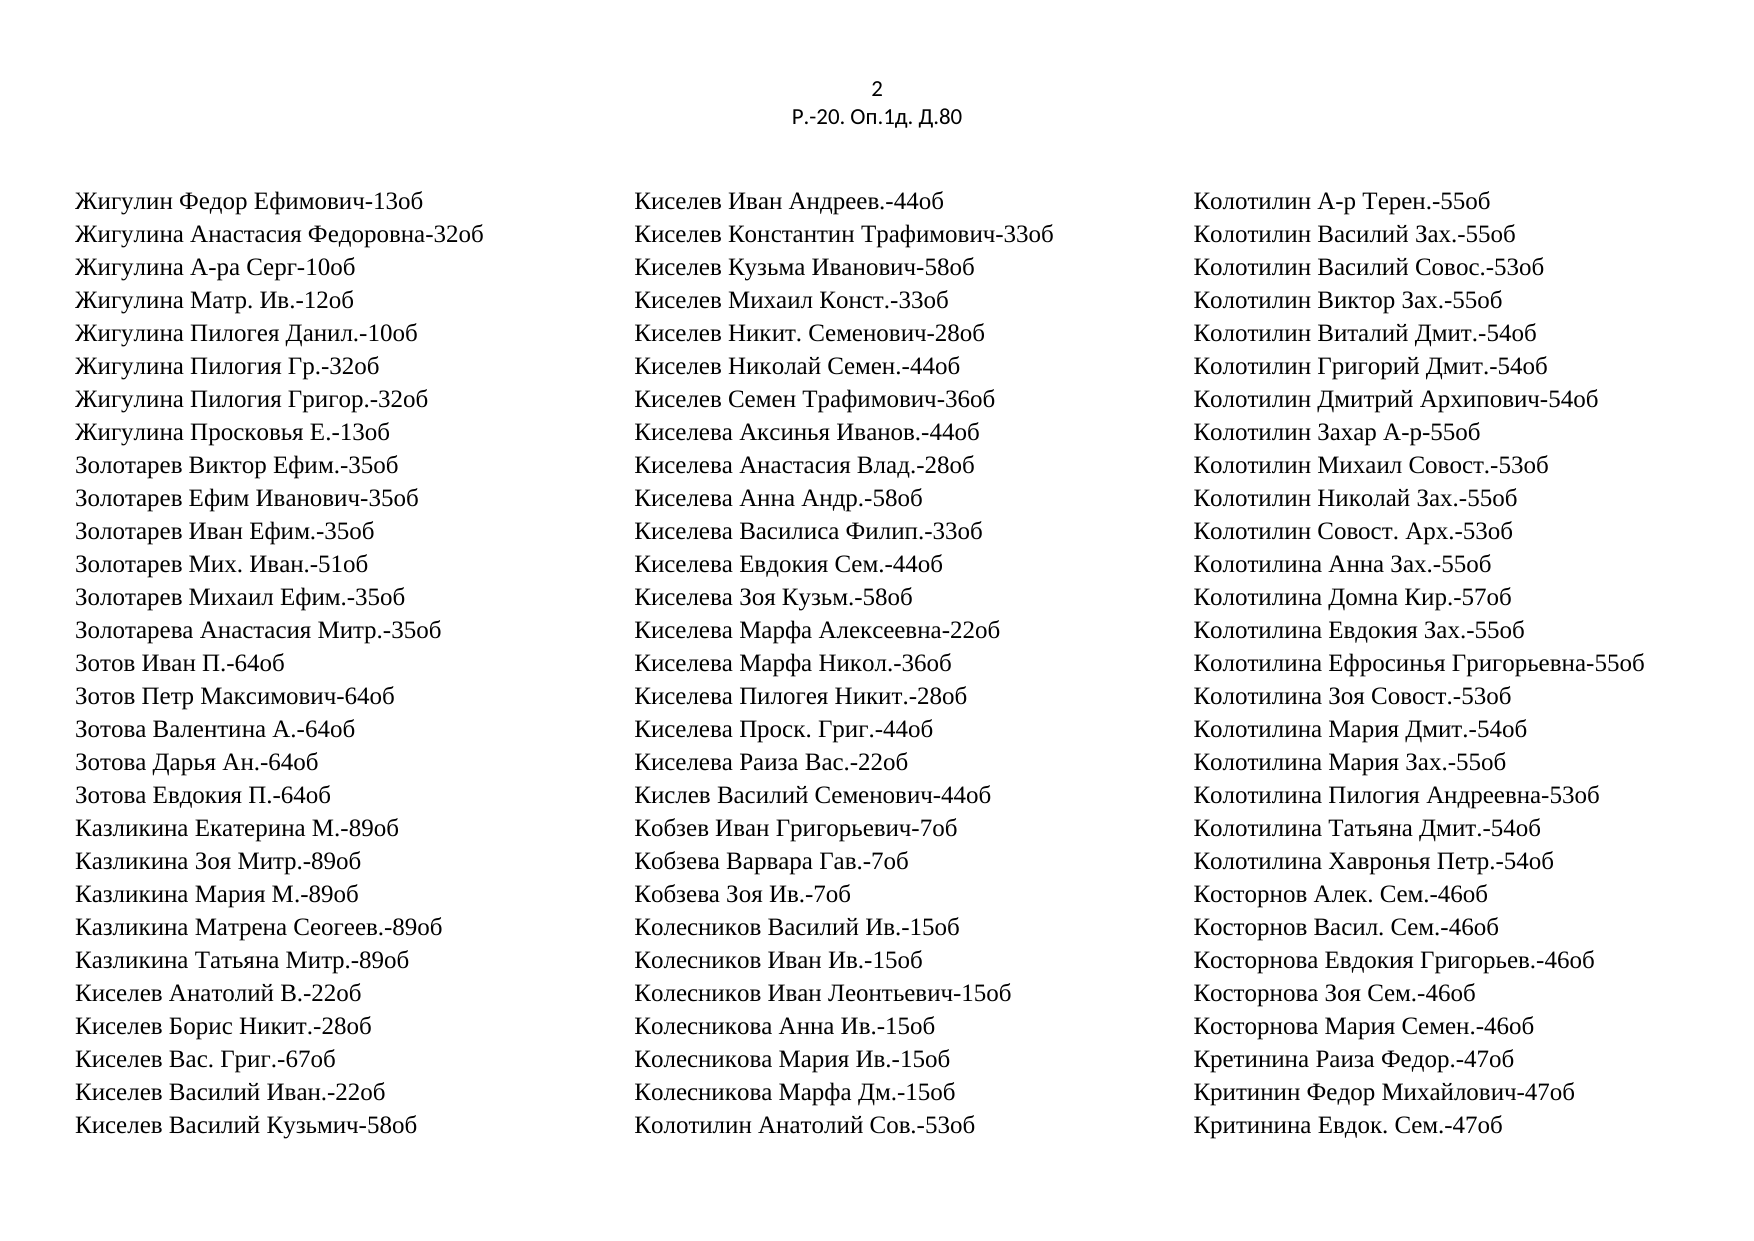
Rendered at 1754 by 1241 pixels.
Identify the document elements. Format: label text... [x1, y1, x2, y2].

text Жигулина Просковья Е.-13об [75, 417, 560, 446]
text Зотов Петр Максимович-64об [75, 681, 560, 710]
text Колесникова Анна Ив.-15об [634, 1011, 1119, 1040]
text Колесников Иван Ив.-15об [634, 945, 1119, 974]
text Колотилин Василий Совос.-53об [1193, 252, 1679, 281]
text Казликина Матрена Сеогеев.-89об [75, 912, 560, 941]
text Косторнова Мария Семен.-46об [1193, 1011, 1679, 1040]
text Колотилин Совост. Арх.-53об [1193, 516, 1679, 545]
text Жигулина Матр. Ив.-12об [75, 285, 560, 314]
text Киселев Василий Иван.-22об [75, 1077, 560, 1106]
text Киселева Анна Андр.-58об [634, 483, 1119, 512]
text Казликина Мария М.-89об [75, 879, 560, 908]
text Киселев Николай Семен.-44об [634, 351, 1119, 380]
text Колотилина Ефросинья Григорьевна-55об [1193, 648, 1679, 677]
text Киселев Кузьма Иванович-58об [634, 252, 1119, 281]
text Золотарев Ефим Иванович-35об [75, 483, 560, 512]
text Колесникова Марфа Дм.-15об [634, 1077, 1119, 1106]
text Колотилин Виктор Зах.-55об [1193, 285, 1679, 314]
text Жигулина А-ра Серг-10об [75, 252, 560, 281]
text Зотова Дарья Ан.-64об [75, 747, 560, 776]
text Колотилин А-р Терен.-55об [1193, 186, 1679, 214]
text Критинин Федор Михайлович-47об [1193, 1077, 1679, 1106]
text Киселев Борис Никит.-28об [75, 1011, 560, 1040]
text Золотарев Михаил Ефим.-35об [75, 582, 560, 611]
text Колотилин Захар А-р-55об [1193, 417, 1679, 446]
text Киселев Анатолий В.-22об [75, 978, 560, 1007]
text Золотарев Иван Ефим.-35об [75, 516, 560, 545]
text Золотарев Виктор Ефим.-35об [75, 450, 560, 479]
text Киселев Константин Трафимович-33об [634, 219, 1119, 248]
text Критинина Евдок. Сем.-47об [1193, 1110, 1679, 1139]
text Жигулина Анастасия Федоровна-32об [75, 219, 560, 248]
text Зотов Иван П.-64об [75, 648, 560, 677]
text Золотарев Мих. Иван.-51об [75, 549, 560, 578]
text Колотилина Домна Кир.-57об [1193, 582, 1679, 611]
text Колотилин Григорий Дмит.-54об [1193, 351, 1679, 380]
text Колотилина Мария Дмит.-54об [1193, 714, 1679, 743]
text Киселев Вас. Григ.-67об [75, 1044, 560, 1073]
text Киселева Василиса Филип.-33об [634, 516, 1119, 545]
text Колесников Василий Ив.-15об [634, 912, 1119, 941]
text Колесников Иван Леонтьевич-15об [634, 978, 1119, 1007]
text Киселев Михаил Конст.-33об [634, 285, 1119, 314]
text Колотилина Хавронья Петр.-54об [1193, 846, 1679, 875]
text Жигулина Пилогия Григор.-32об [75, 384, 560, 413]
text Колотилина Пилогия Андреевна-53об [1193, 780, 1679, 809]
text Колотилин Виталий Дмит.-54об [1193, 318, 1679, 347]
text Киселева Аксинья Иванов.-44об [634, 417, 1119, 446]
text Киселев Никит. Семенович-28об [634, 318, 1119, 347]
text Колотилин Михаил Совост.-53об [1193, 450, 1679, 479]
text Зотова Евдокия П.-64об [75, 780, 560, 809]
text Колотилин Николай Зах.-55об [1193, 483, 1679, 512]
text Косторнова Евдокия Григорьев.-46об [1193, 945, 1679, 974]
text Кобзева Зоя Ив.-7об [634, 879, 1119, 908]
text Косторнов Васил. Сем.-46об [1193, 912, 1679, 941]
text Киселев Семен Трафимович-36об [634, 384, 1119, 413]
text Колотилин Василий Зах.-55об [1193, 219, 1679, 248]
text Киселева Раиза Вас.-22об [634, 747, 1119, 776]
text Колесникова Мария Ив.-15об [634, 1044, 1119, 1073]
text Казликина Екатерина М.-89об [75, 813, 560, 842]
text Казликина Зоя Митр.-89об [75, 846, 560, 875]
text Колотилина Зоя Совост.-53об [1193, 681, 1679, 710]
text Киселева Евдокия Сем.-44об [634, 549, 1119, 578]
text Жигулина Пилогия Гр.-32об [75, 351, 560, 380]
text Кислев Василий Семенович-44об [634, 780, 1119, 809]
text Киселева Анастасия Влад.-28об [634, 450, 1119, 479]
text Киселев Василий Кузьмич-58об [75, 1110, 560, 1139]
text Кретинина Раиза Федор.-47об [1193, 1044, 1679, 1073]
text Кобзева Варвара Гав.-7об [634, 846, 1119, 875]
text Казликина Татьяна Митр.-89об [75, 945, 560, 974]
text Жигулин Федор Ефимович-13об [75, 186, 560, 214]
text Колотилина Евдокия Зах.-55об [1193, 615, 1679, 644]
text Зотова Валентина А.-64об [75, 714, 560, 743]
text Киселева Зоя Кузьм.-58об [634, 582, 1119, 611]
text Киселева Пилогея Никит.-28об [634, 681, 1119, 710]
text Киселева Проск. Григ.-44об [634, 714, 1119, 743]
text Киселева Марфа Алексеевна-22об [634, 615, 1119, 644]
text Косторнова Зоя Сем.-46об [1193, 978, 1679, 1007]
text Колотилина Татьяна Дмит.-54об [1193, 813, 1679, 842]
text Золотарева Анастасия Митр.-35об [75, 615, 560, 644]
text Киселева Марфа Никол.-36об [634, 648, 1119, 677]
text Колотилина Мария Зах.-55об [1193, 747, 1679, 776]
text Киселев Иван Андреев.-44об [634, 186, 1119, 214]
text Жигулина Пилогея Данил.-10об [75, 318, 560, 347]
text Колотилин Анатолий Сов.-53об [634, 1110, 1119, 1139]
text Косторнов Алек. Сем.-46об [1193, 879, 1679, 908]
text Колотилина Анна Зах.-55об [1193, 549, 1679, 578]
text Кобзев Иван Григорьевич-7об [634, 813, 1119, 842]
text Колотилин Дмитрий Архипович-54об [1193, 384, 1679, 413]
